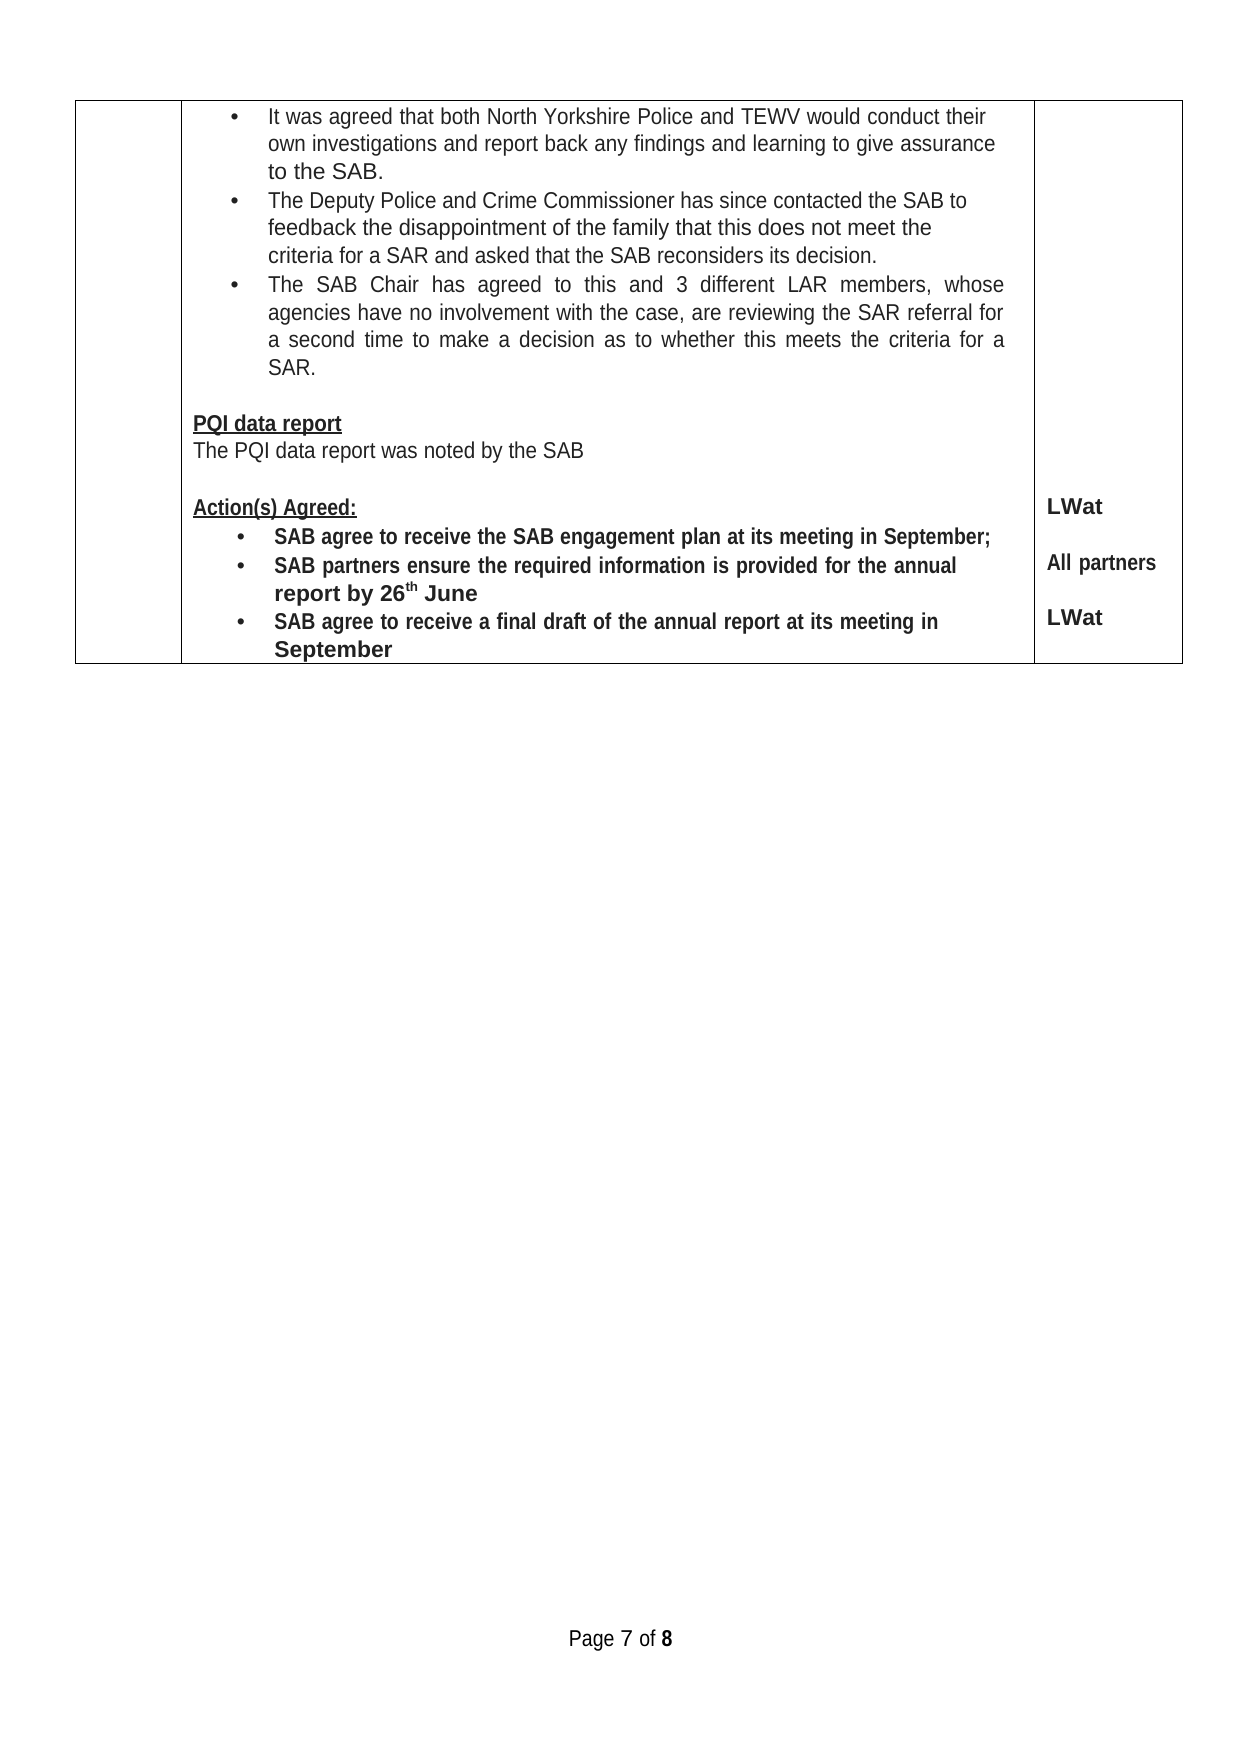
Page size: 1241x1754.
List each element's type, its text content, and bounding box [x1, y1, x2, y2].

table_header LWat All partners LWat [1035, 101, 1182, 663]
table_header It was agreed that both North Yorkshire Police and TEWV would conduct their own investigations and report back any findings and learning to give assurance to the SAB. The Deputy Police and Crime Commissioner has since contacted the SAB to feedback the disappointment of the family that this does not meet the criteria for a SAR and asked that the SAB reconsiders its decision. The SAB Chair has agreed to this and 3 different LAR members, whose agencies have no involvement with the case, are reviewing the SAR referral for a second time to make a decision as to whether this meets the criteria for a SAR. PQI data report The PQI data report was noted by the SAB Action(s) Agreed: SAB agree to receive the SAB engagement plan at its meeting in September; SAB partners ensure the required information is provided for the annual report by 26th June SAB agree to receive a final draft of the annual report at its meeting in September [182, 101, 1034, 663]
table_header [76, 101, 181, 663]
